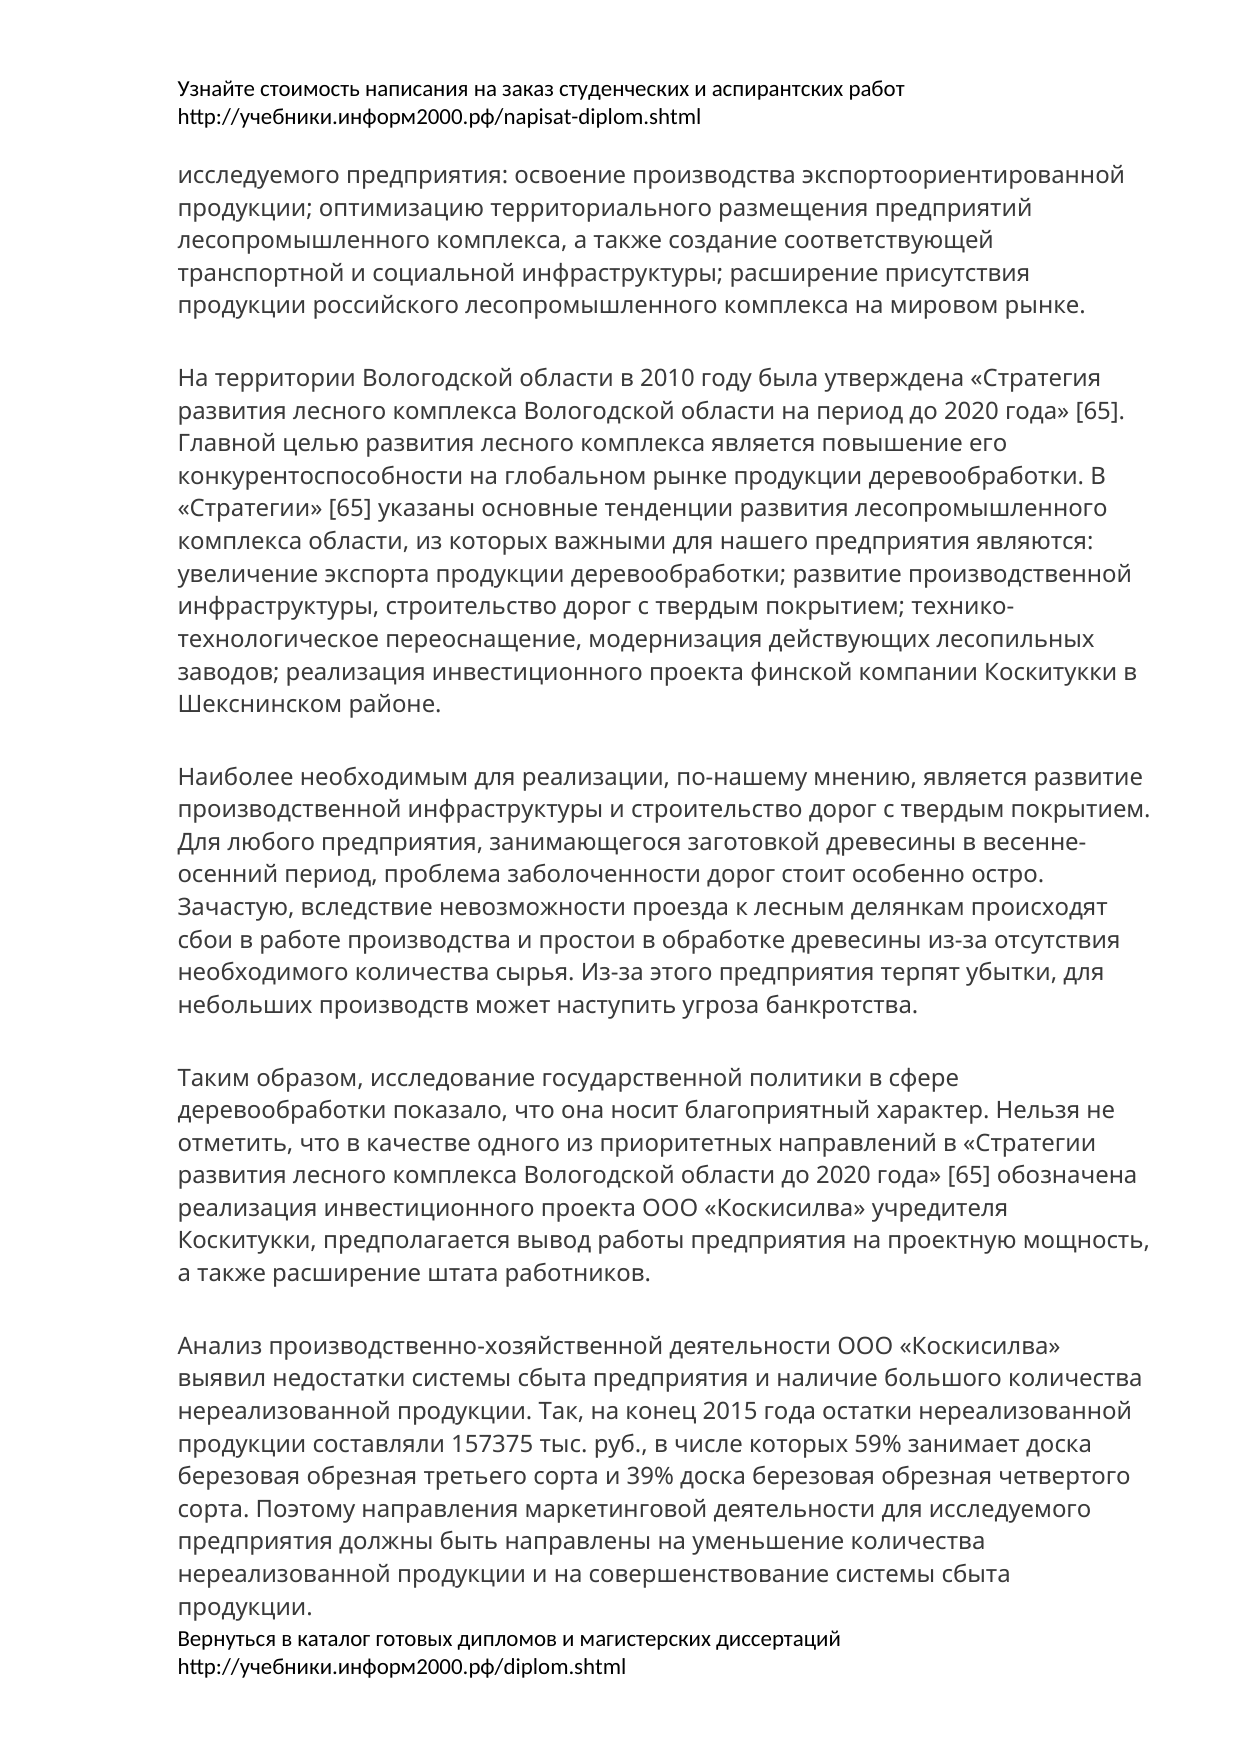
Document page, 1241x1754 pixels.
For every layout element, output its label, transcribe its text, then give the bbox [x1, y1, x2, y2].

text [177, 158, 1152, 321]
text Анализ производственно-хозяйственной деятельности ООО «Коскисилва» выявил недостатки системы сбыта предприятия и наличие большого количества нереализованной продукции. Так, на конец 2015 года остатки нереализованной продукции составляли 157375 тыс. руб., в числе которых 59% занимает доска березовая обрезная третьего сорта и 39% доска березовая обрезная четвертого сорта. Поэтому направления маркетинговой деятельности для исследуемого предприятия должны быть направлены на уменьшение количества нереализованной продукции и на совершенствование системы сбыта продукции. [177, 1328, 1152, 1622]
text Наиболее необходимым для реализации, по-нашему мнению, является развитие производственной инфраструктуры и строительство дорог с твердым покрытием. Для любого предприятия, занимающегося заготовкой древесины в весенне-осенний период, проблема заболоченности дорог стоит особенно остро. Зачастую, вследствие невозможности проезда к лесным делянкам происходят сбои в работе производства и простои в обработке древесины из-за отсутствия необходимого количества сырья. Из-за этого предприятия терпят убытки, для небольших производств может наступить угроза банкротства. [177, 759, 1152, 1020]
text Таким образом, исследование государственной политики в сфере деревообработки показало, что она носит благоприятный характер. Нельзя не отметить, что в качестве одного из приоритетных направлений в «Стратегии развития лесного комплекса Вологодской области до 2020 года» [65] обозначена реализация инвестиционного проекта ООО «Коскисилва» учредителя Коскитукки, предполагается вывод работы предприятия на проектную мощность, а также расширение штата работников. [177, 1060, 1152, 1288]
text На территории Вологодской области в 2010 году была утверждена «Стратегия развития лесного комплекса Вологодской области на период до 2020 года» [65]. Главной целью развития лесного комплекса является повышение его конкурентоспособности на глобальном рынке продукции деревообработки. В «Стратегии» [65] указаны основные тенденции развития лесопромышленного комплекса области, из которых важными для нашего предприятия являются: увеличение экспорта продукции деревообработки; развитие производственной инфраструктуры, строительство дорог с твердым покрытием; технико-технологическое переоснащение, модернизация действующих лесопильных заводов; реализация инвестиционного проекта финской компании Коскитукки в Шекснинском районе. [177, 361, 1152, 719]
